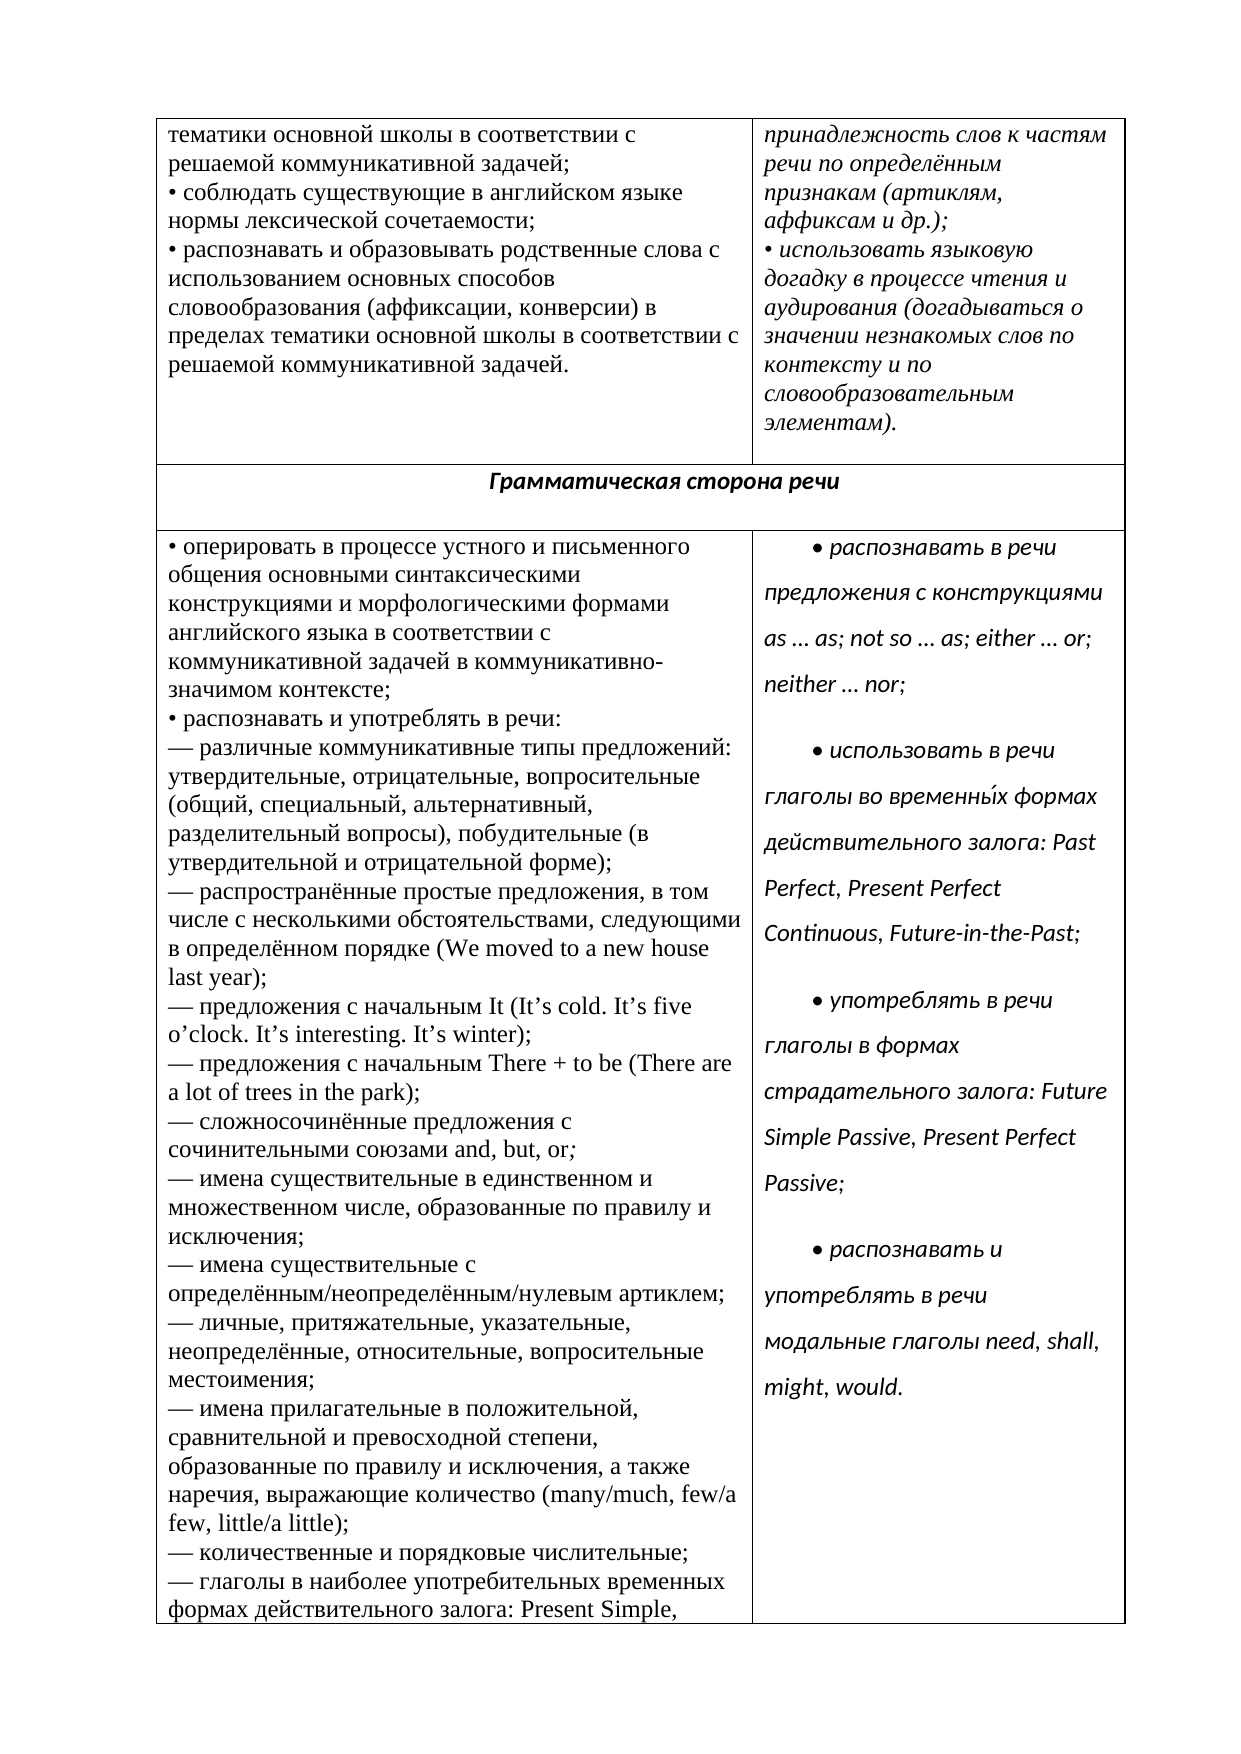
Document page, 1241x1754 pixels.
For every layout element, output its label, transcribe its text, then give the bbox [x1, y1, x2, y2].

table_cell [157, 531, 752, 1623]
table_cell Грамматическая сторона речи [157, 465, 1124, 530]
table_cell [753, 531, 1124, 1623]
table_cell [753, 119, 1124, 464]
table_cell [157, 119, 752, 464]
